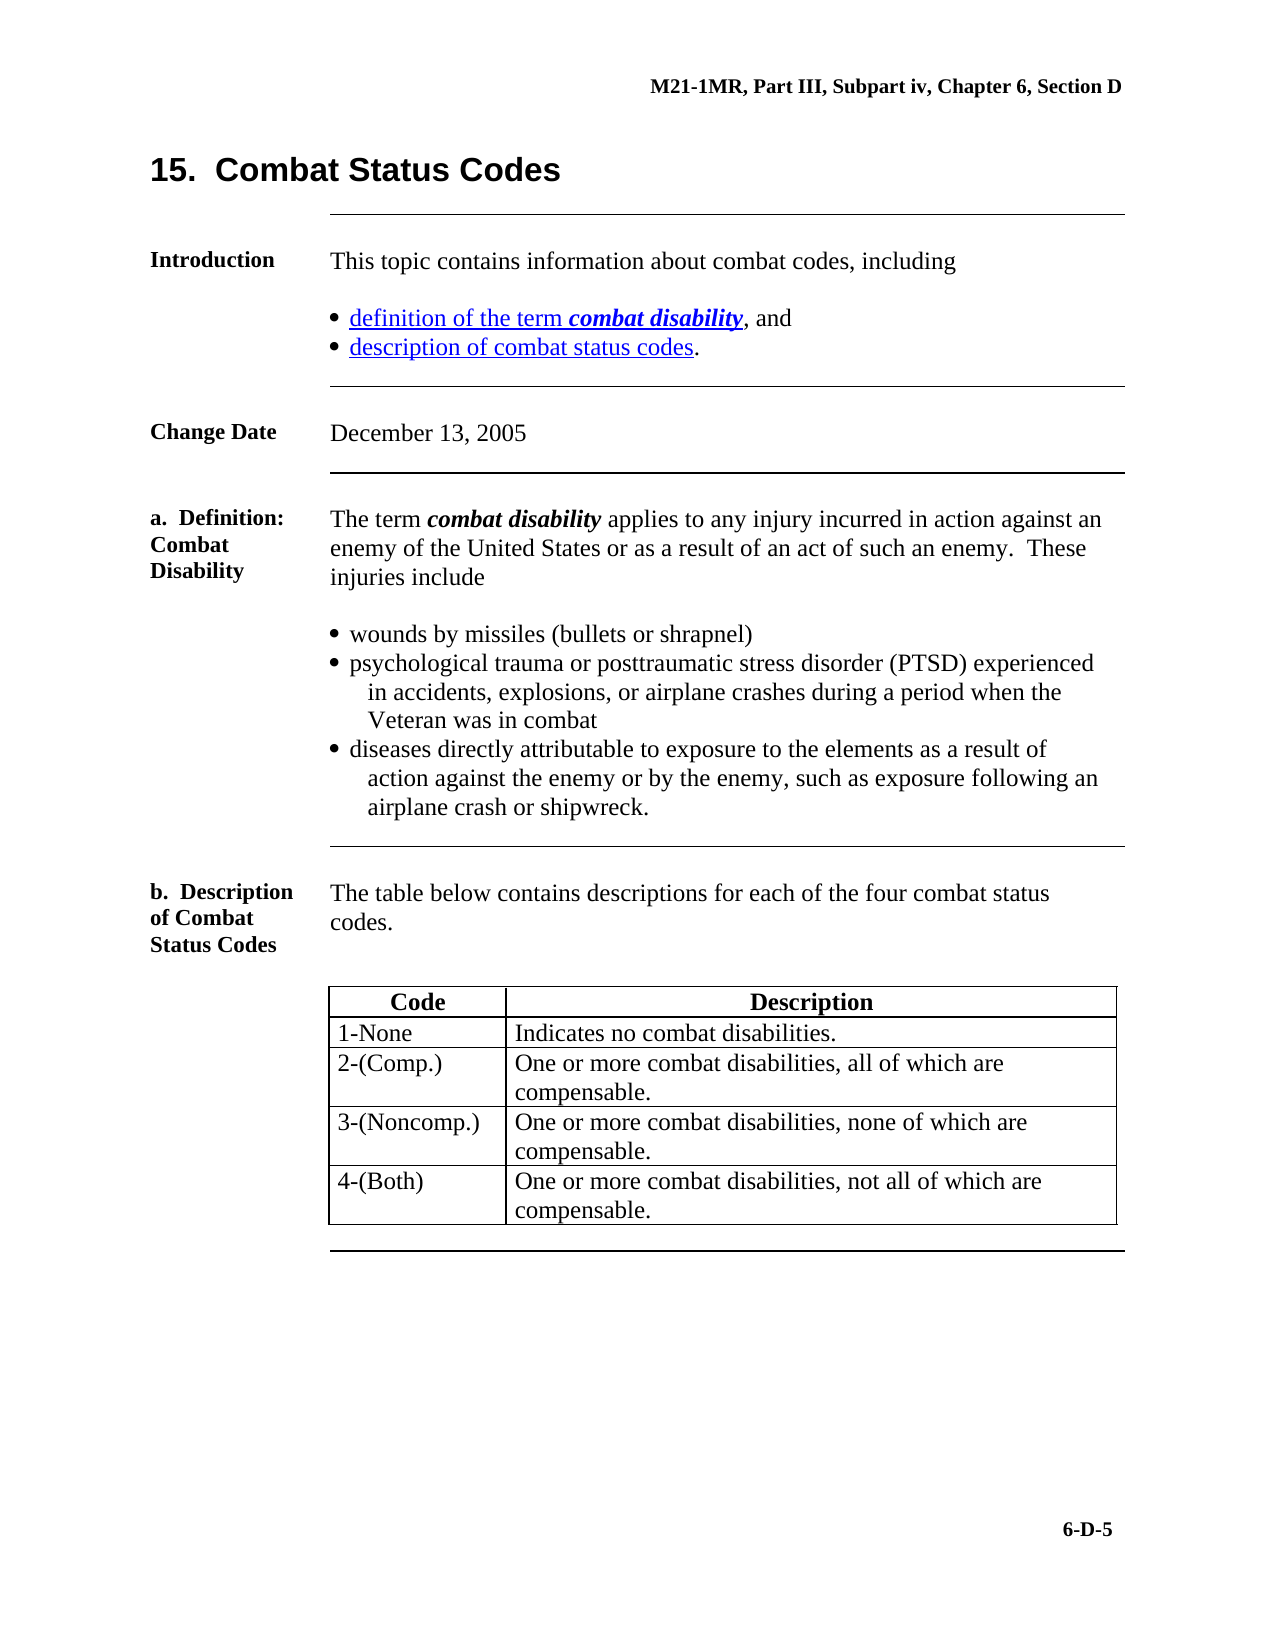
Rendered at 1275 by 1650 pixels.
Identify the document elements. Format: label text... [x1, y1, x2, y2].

table_header Change Date [139, 418, 319, 447]
table_header The table below contains descriptions for each of the four combat status codes. [319, 878, 1125, 957]
table_header December 13, 2005 [319, 418, 1125, 447]
table_header b. Description of Combat Status Codes [139, 878, 319, 957]
table_cell One or more combat disabilities, all of which are compensable. [507, 1048, 1116, 1106]
table_cell Indicates no combat disabilities. [507, 1018, 1116, 1046]
table_header This topic contains information about combat codes, including definition of the term combat disability, and description of combat status codes. [319, 246, 1125, 361]
table_cell One or more combat disabilities, none of which are compensable. [507, 1107, 1116, 1164]
table_cell 2-(Comp.) [330, 1048, 505, 1106]
subtitle 15. Combat Status Codes [150, 150, 1125, 188]
table_header The term combat disability applies to any injury incurred in action against an enemy of the United States or as a result of an act of such an enemy. These injuries include wounds by missiles (bullets or shrapnel) psychological trauma or posttraumatic stress disorder (PTSD) experienced in accidents, explosions, or airplane crashes during a period when the Veteran was in combat diseases directly attributable to exposure to the elements as a result of action against the enemy or by the enemy, such as exposure following an airplane crash or shipwreck. [319, 504, 1125, 821]
table_cell 1-None [330, 1018, 505, 1046]
table_header Description [507, 987, 1116, 1016]
table_header Code [330, 987, 506, 1016]
table_cell 4-(Both) [330, 1166, 505, 1224]
table_header Introduction [139, 246, 319, 361]
table_header a. Definition: Combat Disability [139, 504, 319, 821]
table_cell 3-(Noncomp.) [330, 1107, 505, 1164]
table_cell One or more combat disabilities, not all of which are compensable. [507, 1166, 1116, 1224]
